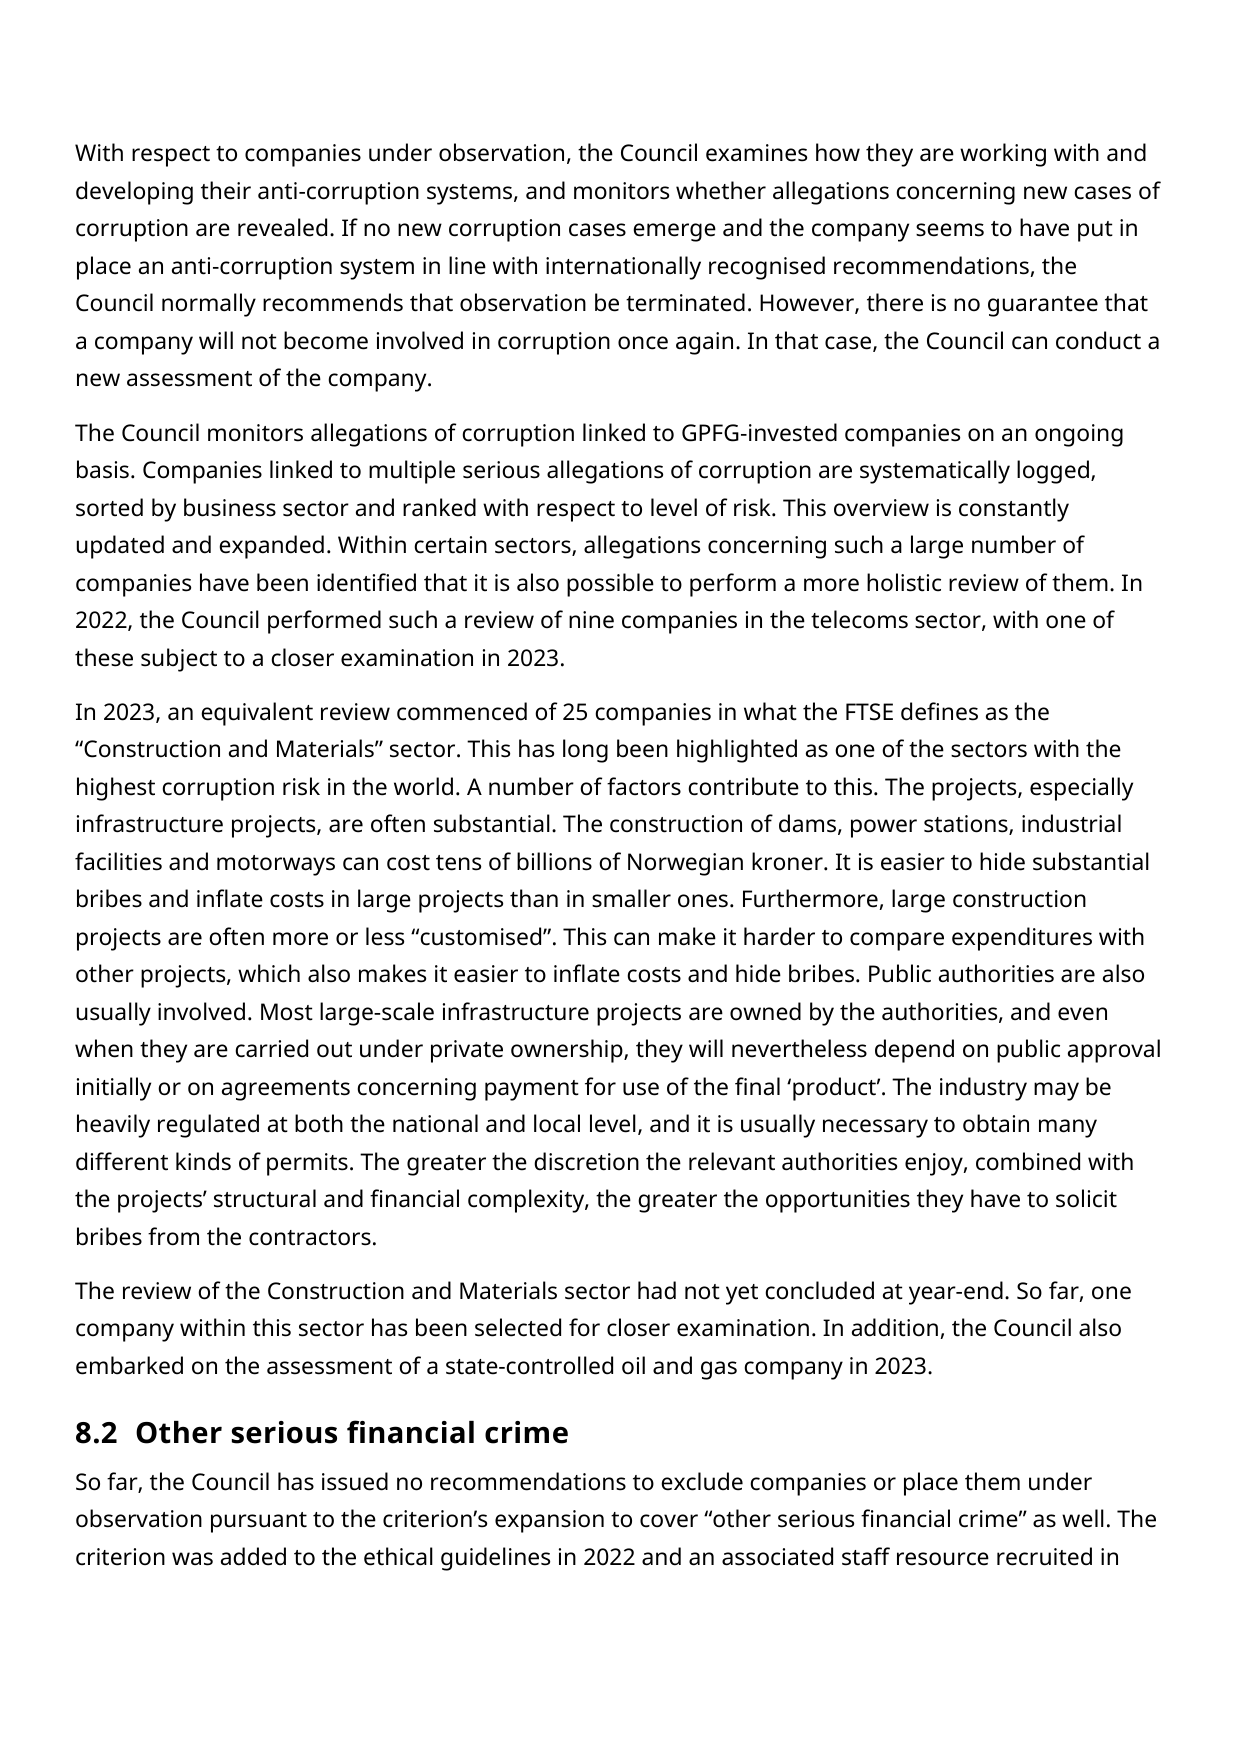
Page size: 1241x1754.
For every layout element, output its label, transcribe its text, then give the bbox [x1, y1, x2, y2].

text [75, 1466, 1162, 1572]
text With respect to companies under observation, the Council examines how they are working with and developing their anti-corruption systems, and monitors whether allegations concerning new cases of corruption are revealed. If no new corruption cases emerge and the company seems to have put in place an anti-corruption system in line with internationally recognised recommendations, the Council normally recommends that observation be terminated. However, there is no guarantee that a company will not become involved in corruption once again. In that case, the Council can conduct a new assessment of the company. [75, 137, 1162, 393]
text The review of the Construction and Materials sector had not yet concluded at year-end. So far, one company within this sector has been selected for closer examination. In addition, the Council also embarked on the assessment of a state-controlled oil and gas company in 2023. [75, 1275, 1162, 1381]
subtitle Other serious financial crime [75, 1412, 1162, 1452]
text In 2023, an equivalent review commenced of 25 companies in what the FTSE defines as the “Construction and Materials” sector. This has long been highlighted as one of the sectors with the highest corruption risk in the world. A number of factors contribute to this. The projects, especially infrastructure projects, are often substantial. The construction of dams, power stations, industrial facilities and motorways can cost tens of billions of Norwegian kroner. It is easier to hide substantial bribes and inflate costs in large projects than in smaller ones. Furthermore, large construction projects are often more or less “customised”. This can make it harder to compare expenditures with other projects, which also makes it easier to inflate costs and hide bribes. Public authorities are also usually involved. Most large-scale infrastructure projects are owned by the authorities, and even when they are carried out under private ownership, they will nevertheless depend on public approval initially or on agreements concerning payment for use of the final ‘product’. The industry may be heavily regulated at both the national and local level, and it is usually necessary to obtain many different kinds of permits. The greater the discretion the relevant authorities enjoy, combined with the projects’ structural and financial complexity, the greater the opportunities they have to solicit bribes from the contractors. [75, 696, 1162, 1252]
text The Council monitors allegations of corruption linked to GPFG-invested companies on an ongoing basis. Companies linked to multiple serious allegations of corruption are systematically logged, sorted by business sector and ranked with respect to level of risk. This overview is constantly updated and expanded. Within certain sectors, allegations concerning such a large number of companies have been identified that it is also possible to perform a more holistic review of them. In 2022, the Council performed such a review of nine companies in the telecoms sector, with one of these subject to a closer examination in 2023. [75, 416, 1162, 673]
